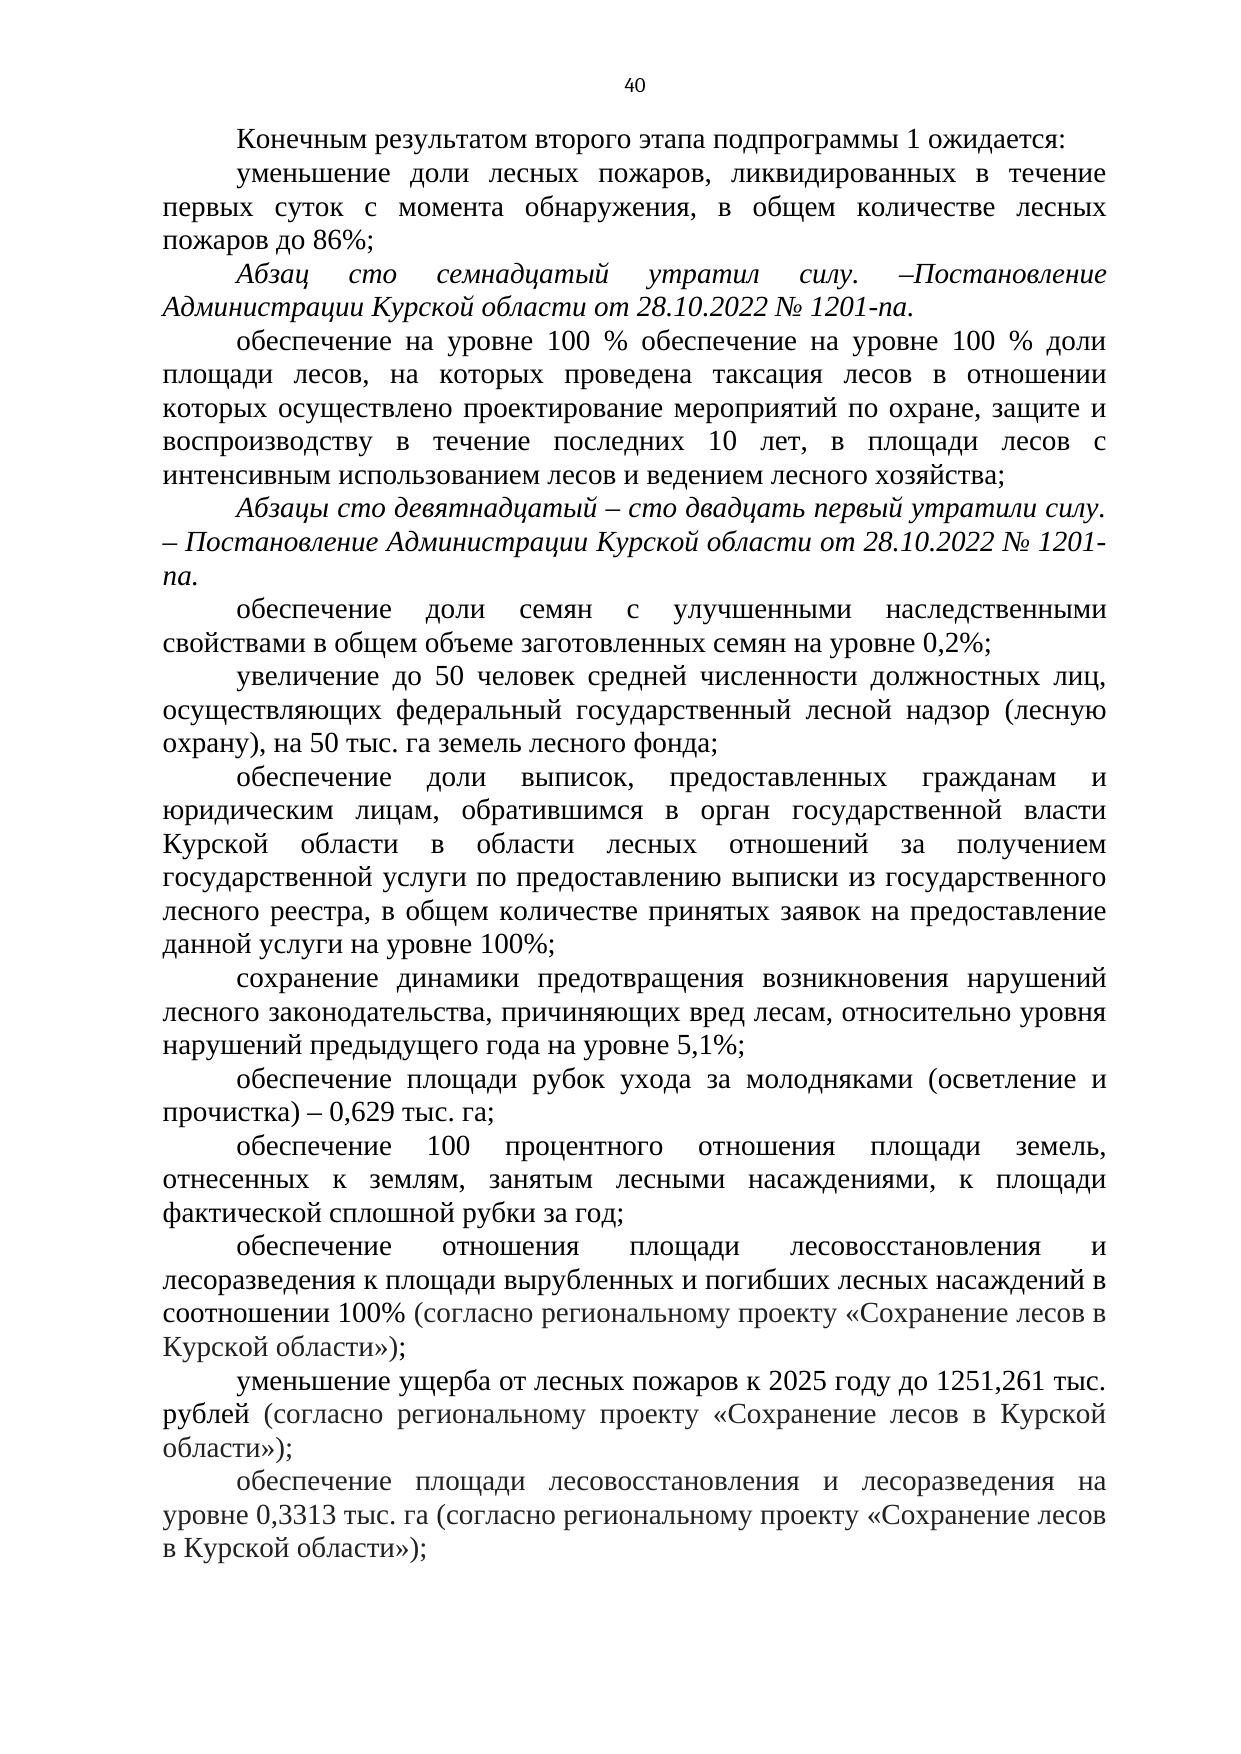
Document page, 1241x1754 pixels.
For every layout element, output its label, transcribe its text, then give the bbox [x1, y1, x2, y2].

text Конечным результатом второго этапа подпрограммы 1 ожидается: [162, 122, 1107, 155]
text уменьшение доли лесных пожаров, ликвидированных в течение первых суток с момента обнаружения, в общем количестве лесных пожаров до 86%; [162, 155, 1107, 256]
text обеспечение на уровне 100 % обеспечение на уровне 100 % доли площади лесов, на которых проведена таксация лесов в отношении которых осуществлено проектирование мероприятий по охране, защите и воспроизводству в течение последних 10 лет, в площади лесов с интенсивным использованием лесов и ведением лесного хозяйства; [162, 323, 1107, 491]
text обеспечение доли семян с улучшенными наследственными свойствами в общем объеме заготовленных семян на уровне 0,2%; [162, 591, 1107, 658]
text обеспечение площади лесовосстановления и лесоразведения на уровне 0,3313 тыс. га (согласно региональному проекту «Сохранение лесов в Курской области»); [162, 1463, 1107, 1564]
text обеспечение 100 процентного отношения площади земель, отнесенных к землям, занятым лесными насаждениями, к площади фактической сплошной рубки за год; [162, 1128, 1107, 1228]
text увеличение до 50 человек средней численности должностных лиц, осуществляющих федеральный государственный лесной надзор (лесную охрану), на 50 тыс. га земель лесного фонда; [162, 658, 1107, 759]
text обеспечение площади рубок ухода за молодняками (осветление и прочистка) – 0,629 тыс. га; [162, 1061, 1107, 1128]
text обеспечение отношения площади лесовосстановления и лесоразведения к площади вырубленных и погибших лесных насаждений в соотношении 100% (согласно региональному проекту «Сохранение лесов в Курской области»); [162, 1228, 1107, 1363]
text уменьшение ущерба от лесных пожаров к 2025 году до 1251,261 тыс. рублей (согласно региональному проекту «Сохранение лесов в Курской области»); [162, 1363, 1107, 1463]
text Абзацы сто девятнадцатый – сто двадцать первый утратили силу. – Постановление Администрации Курской области от 28.10.2022 № 1201-па. [162, 491, 1107, 591]
text обеспечение доли выписок, предоставленных гражданам и юридическим лицам, обратившимся в орган государственной власти Курской области в области лесных отношений за получением государственной услуги по предоставлению выписки из государственного лесного реестра, в общем количестве принятых заявок на предоставление данной услуги на уровне 100%; [162, 759, 1107, 960]
text сохранение динамики предотвращения возникновения нарушений лесного законодательства, причиняющих вред лесам, относительно уровня нарушений предыдущего года на уровне 5,1%; [162, 960, 1107, 1061]
text Абзац сто семнадцатый утратил силу. –Постановление Администрации Курской области от 28.10.2022 № 1201-па. [162, 256, 1107, 323]
